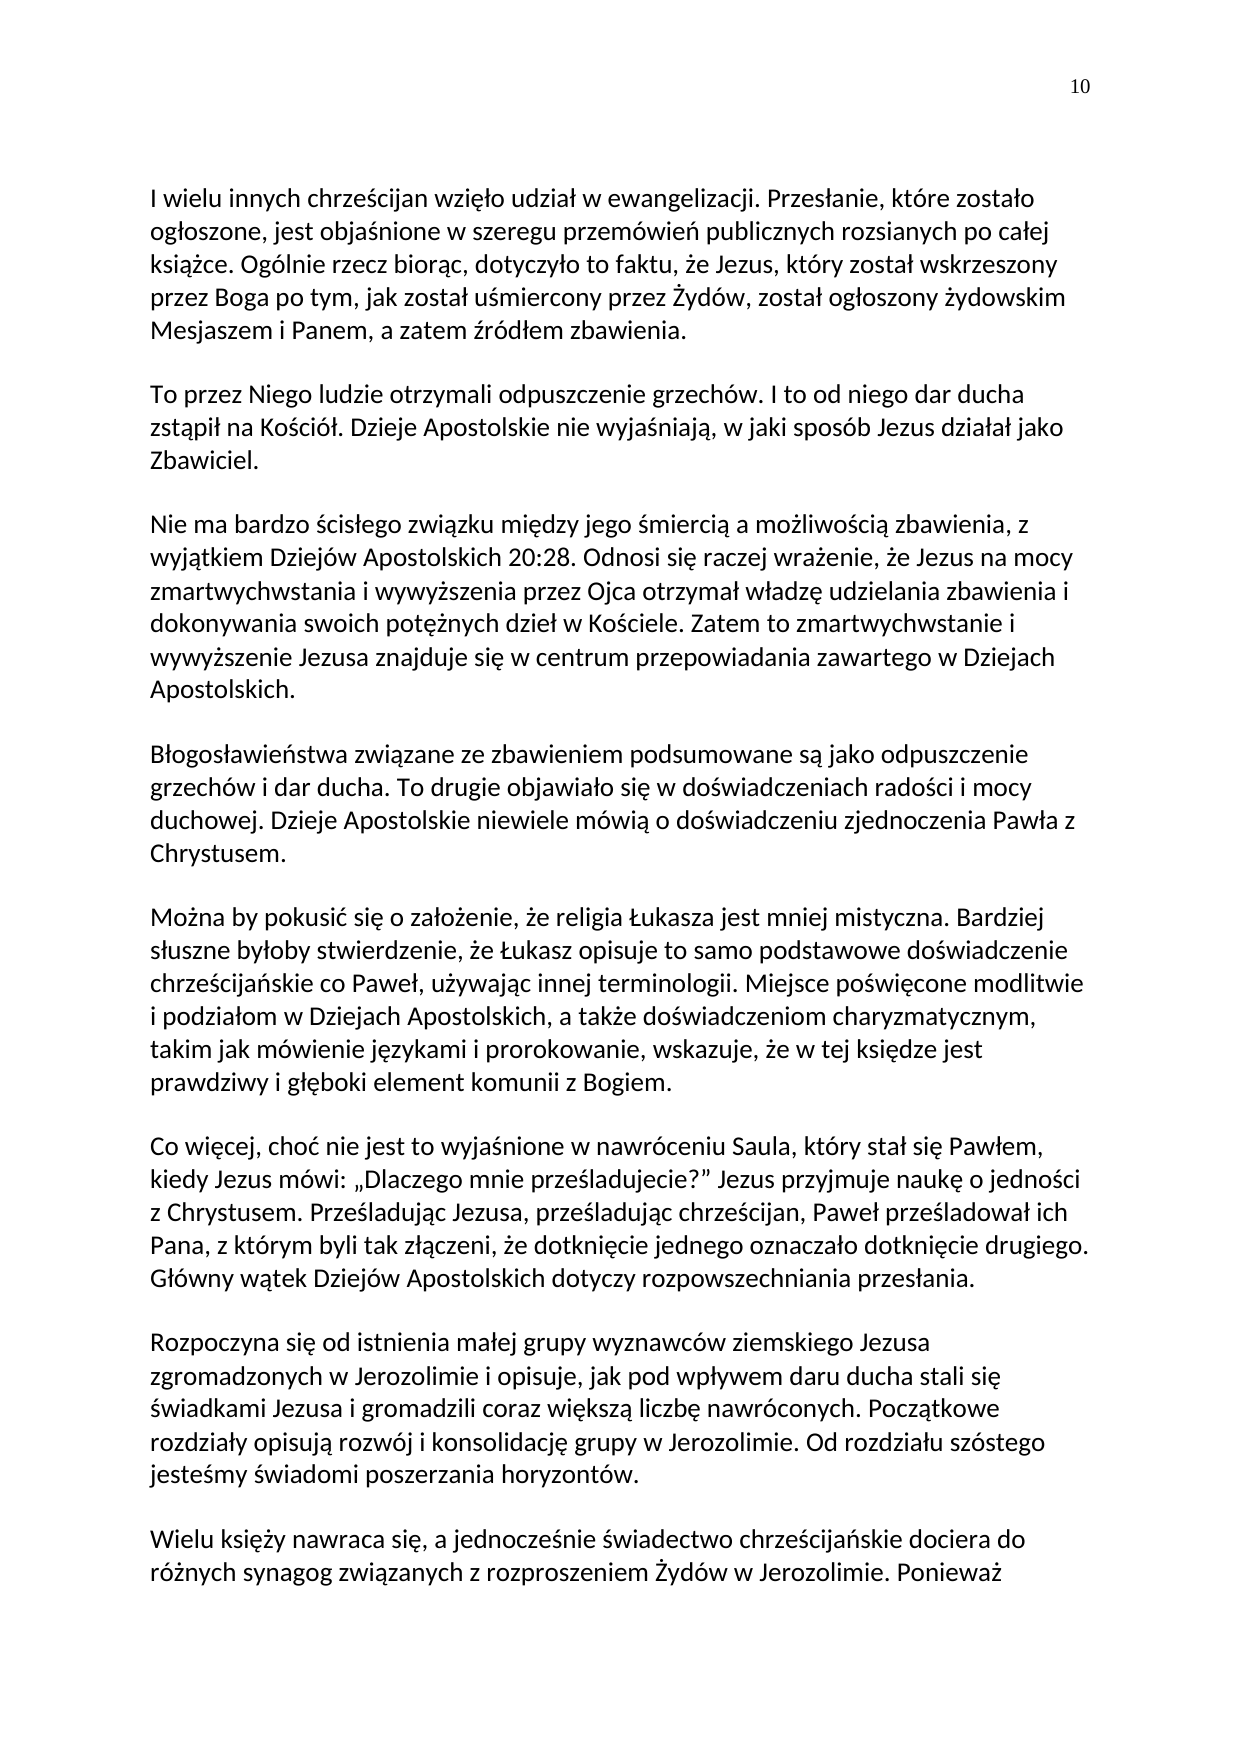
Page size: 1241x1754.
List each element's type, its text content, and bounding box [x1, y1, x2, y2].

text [150, 1522, 1090, 1588]
text Nie ma bardzo ścisłego związku między jego śmiercią a możliwością zbawienia, z wyjątkiem Dziejów Apostolskich 20:28. Odnosi się raczej wrażenie, że Jezus na mocy zmartwychwstania i wywyższenia przez Ojca otrzymał władzę udzielania zbawienia i dokonywania swoich potężnych dzieł w Kościele. Zatem to zmartwychwstanie i wywyższenie Jezusa znajduje się w centrum przepowiadania zawartego w Dziejach Apostolskich. [150, 508, 1090, 706]
text Można by pokusić się o założenie, że religia Łukasza jest mniej mistyczna. Bardziej słuszne byłoby stwierdzenie, że Łukasz opisuje to samo podstawowe doświadczenie chrześcijańskie co Paweł, używając innej terminologii. Miejsce poświęcone modlitwie i podziałom w Dziejach Apostolskich, a także doświadczeniom charyzmatycznym, takim jak mówienie językami i prorokowanie, wskazuje, że w tej księdze jest prawdziwy i głęboki element komunii z Bogiem. [150, 900, 1090, 1098]
text Co więcej, choć nie jest to wyjaśnione w nawróceniu Saula, który stał się Pawłem, kiedy Jezus mówi: „Dlaczego mnie prześladujecie?” Jezus przyjmuje naukę o jedności z Chrystusem. Prześladując Jezusa, prześladując chrześcijan, Paweł prześladował ich Pana, z którym byli tak złączeni, że dotknięcie jednego oznaczało dotknięcie drugiego. Główny wątek Dziejów Apostolskich dotyczy rozpowszechniania przesłania. [150, 1129, 1090, 1294]
text To przez Niego ludzie otrzymali odpuszczenie grzechów. I to od niego dar ducha zstąpił na Kościół. Dzieje Apostolskie nie wyjaśniają, w jaki sposób Jezus działał jako Zbawiciel. [150, 377, 1090, 476]
text Błogosławieństwa związane ze zbawieniem podsumowane są jako odpuszczenie grzechów i dar ducha. To drugie objawiało się w doświadczeniach radości i mocy duchowej. Dzieje Apostolskie niewiele mówią o doświadczeniu zjednoczenia Pawła z Chrystusem. [150, 737, 1090, 869]
text Rozpoczyna się od istnienia małej grupy wyznawców ziemskiego Jezusa zgromadzonych w Jerozolimie i opisuje, jak pod wpływem daru ducha stali się świadkami Jezusa i gromadzili coraz większą liczbę nawróconych. Początkowe rozdziały opisują rozwój i konsolidację grupy w Jerozolimie. Od rozdziału szóstego jesteśmy świadomi poszerzania horyzontów. [150, 1326, 1090, 1491]
text I wielu innych chrześcijan wzięło udział w ewangelizacji. Przesłanie, które zostało ogłoszone, jest objaśnione w szeregu przemówień publicznych rozsianych po całej książce. Ogólnie rzecz biorąc, dotyczyło to faktu, że Jezus, który został wskrzeszony przez Boga po tym, jak został uśmiercony przez Żydów, został ogłoszony żydowskim Mesjaszem i Panem, a zatem źródłem zbawienia. [150, 181, 1090, 346]
